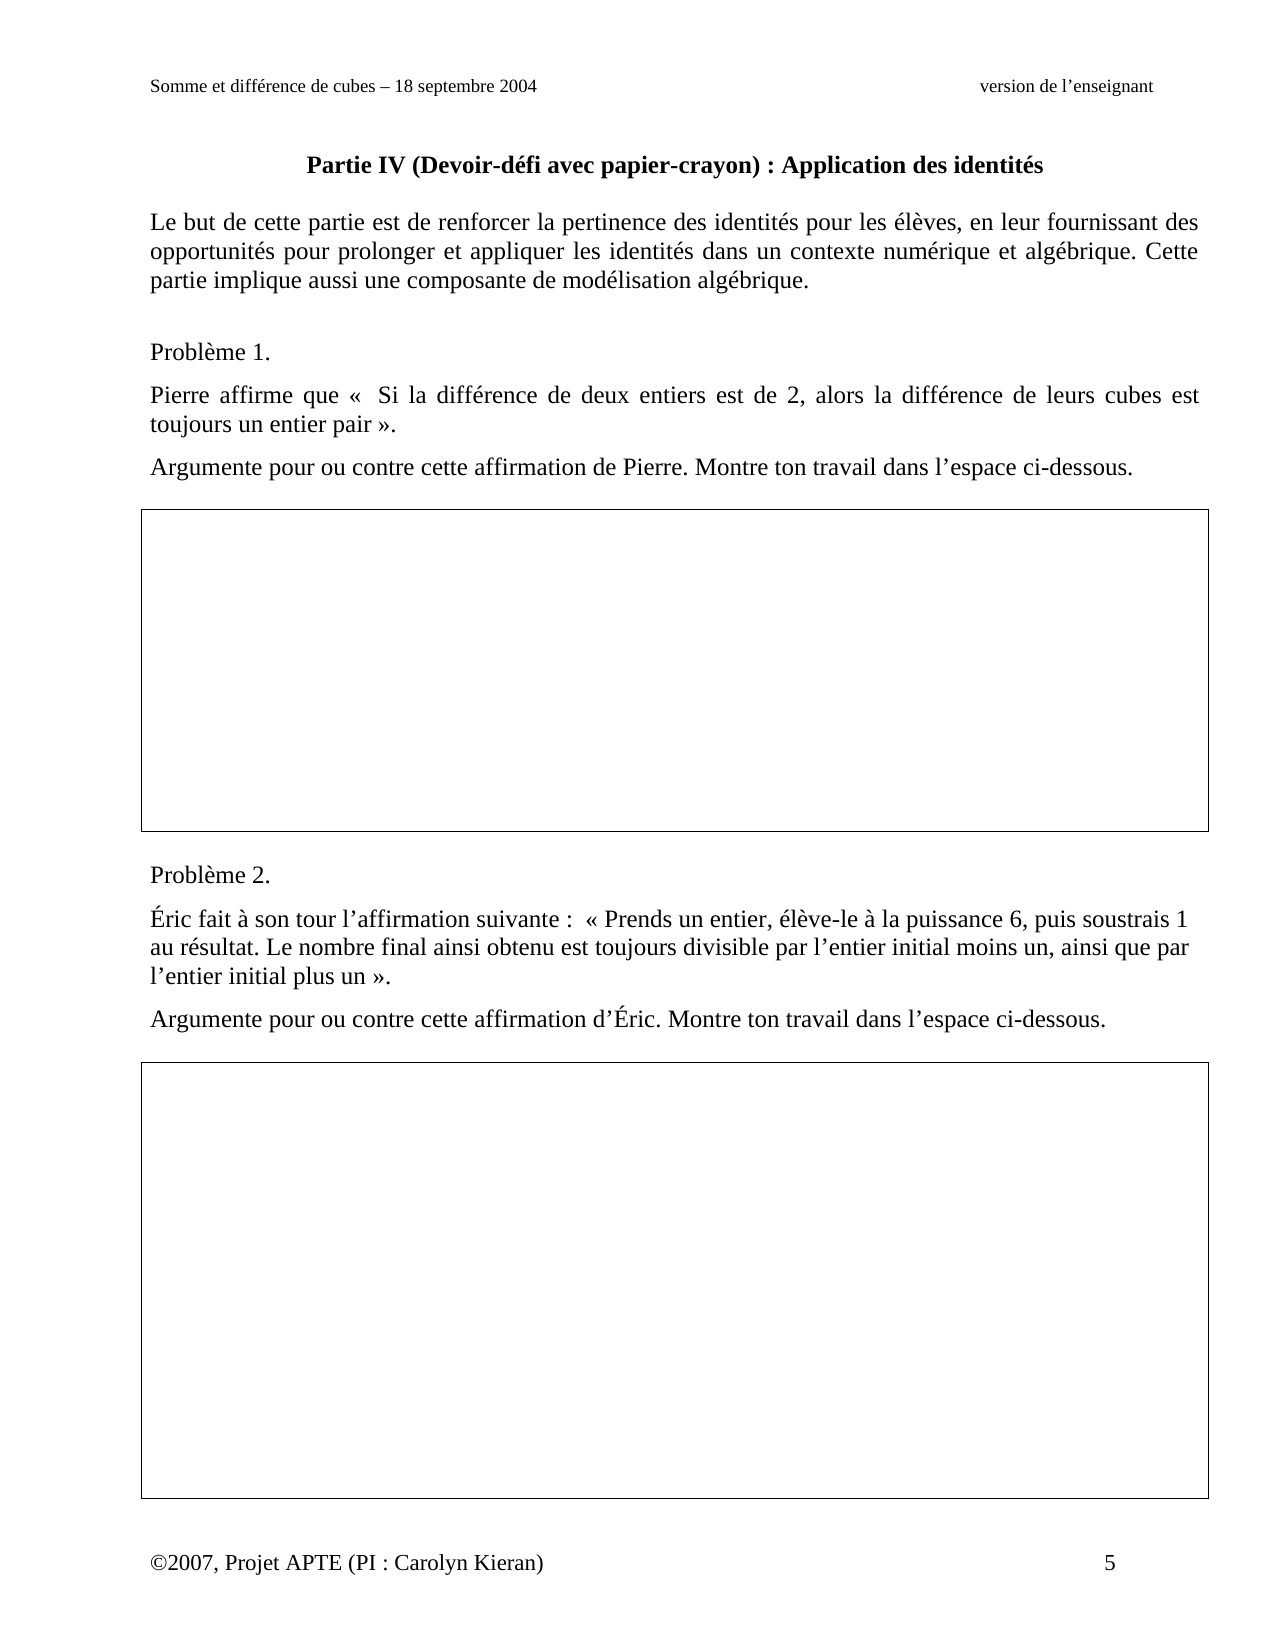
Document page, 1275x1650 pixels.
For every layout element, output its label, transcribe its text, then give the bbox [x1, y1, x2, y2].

text Pierre affirme que « Si la différence de deux entiers est de 2, alors la différence de leurs cubes est toujours un entier pair ». [150, 380, 1200, 437]
text Partie IV (Devoir-défi avec papier-crayon) : Application des identités [150, 150, 1200, 179]
text Argumente pour ou contre cette affirmation d’Éric. Montre ton travail dans l’espace ci-dessous. [150, 1004, 1200, 1033]
text Argumente pour ou contre cette affirmation de Pierre. Montre ton travail dans l’espace ci-dessous. [150, 452, 1200, 481]
text Problème 2. [150, 861, 1200, 889]
text Le but de cette partie est de renforcer la pertinence des identités pour les élèves, en leur fournissant des opportunités pour prolonger et appliquer les identités dans un contexte numérique et algébrique. Cette partie implique aussi une composante de modélisation algébrique. [150, 207, 1200, 294]
text Problème 1. [150, 337, 1200, 366]
text Éric fait à son tour l’affirmation suivante : « Prends un entier, élève-le à la puissance 6, puis soustrais 1 au résultat. Le nombre final ainsi obtenu est toujours divisible par l’entier initial moins un, ainsi que par l’entier initial plus un ». [150, 904, 1200, 990]
